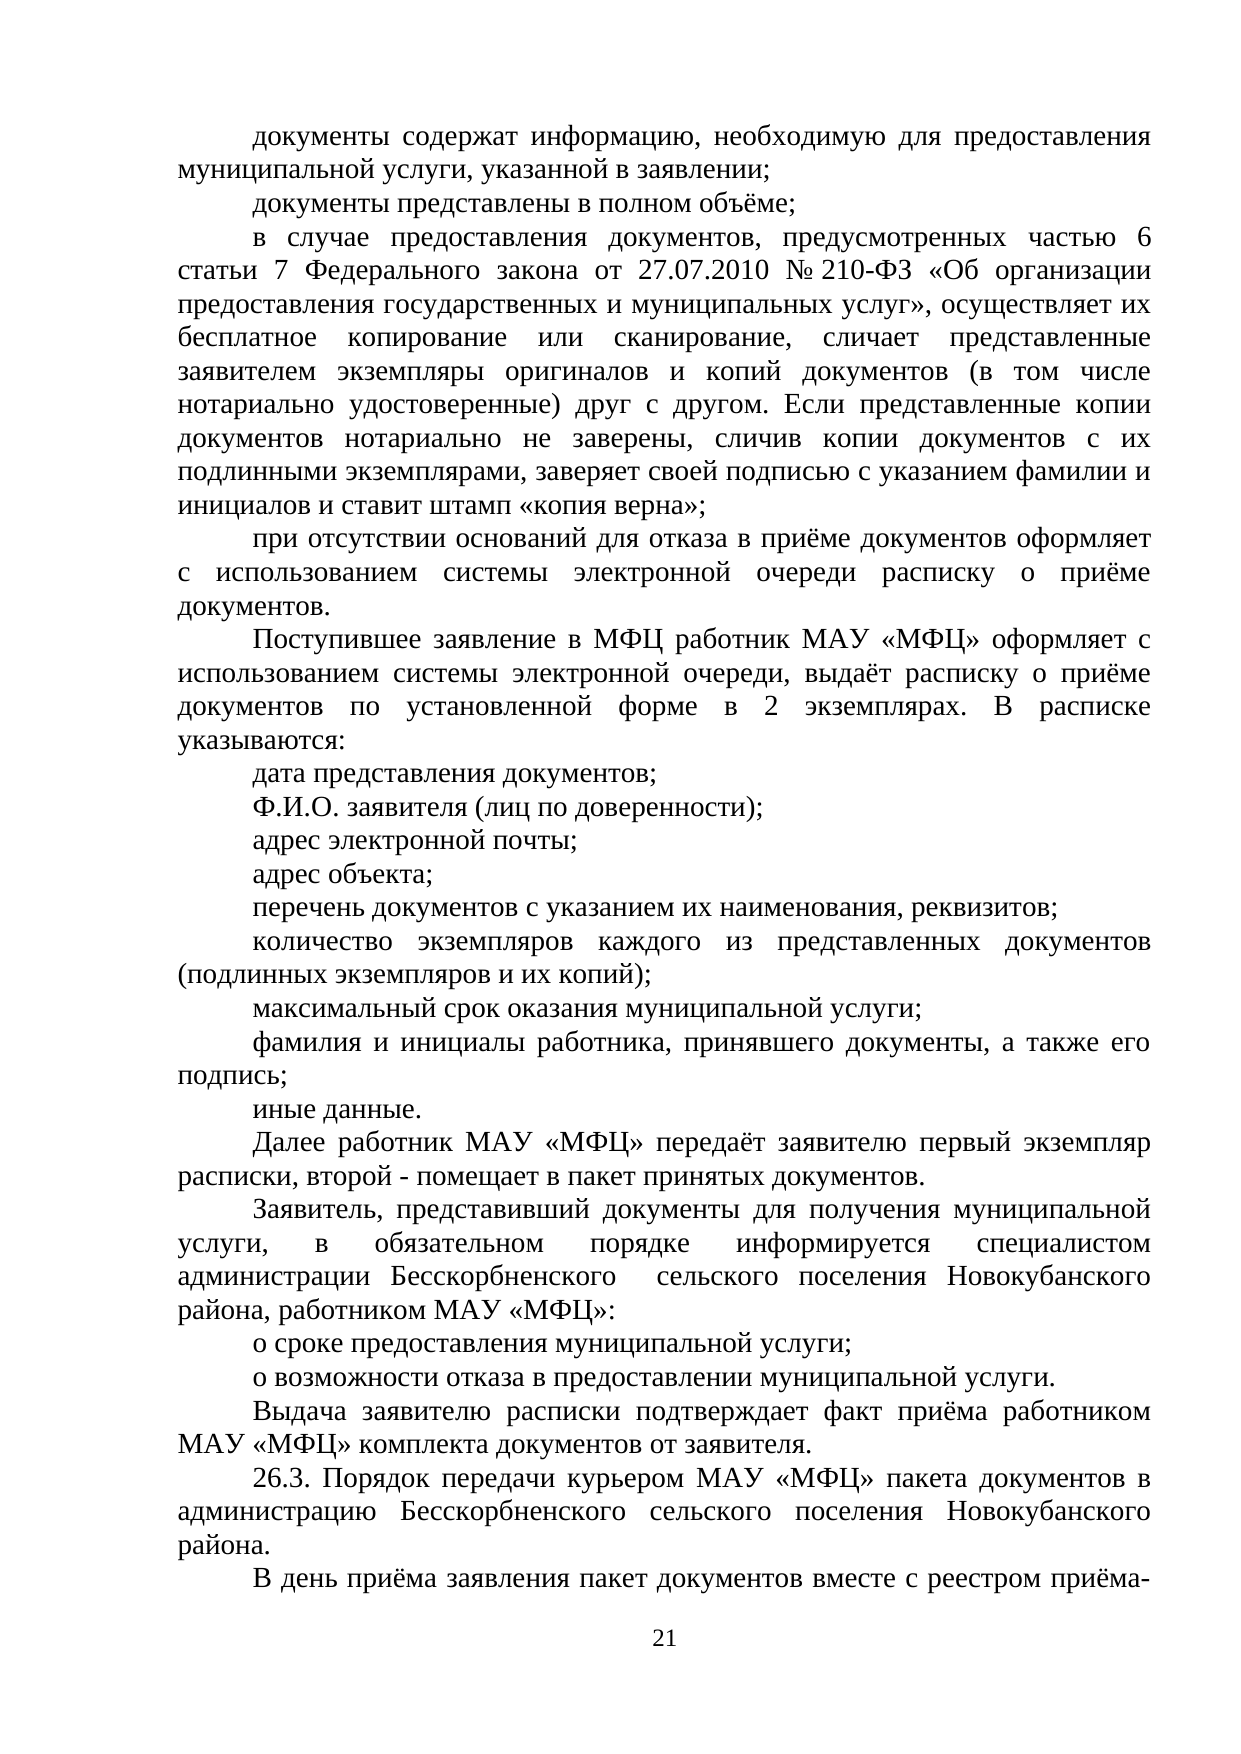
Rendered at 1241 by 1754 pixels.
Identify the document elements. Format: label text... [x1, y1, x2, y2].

text адрес электронной почты; [177, 822, 1152, 856]
text о сроке предоставления муниципальной услуги; [177, 1326, 1152, 1359]
text документы представлены в полном объёме; [177, 185, 1152, 219]
text фамилия и инициалы работника, принявшего документы, а также его подпись; [177, 1024, 1152, 1091]
text Поступившее заявление в МФЦ работник МАУ «МФЦ» оформляет с использованием системы электронной очереди, выдаёт расписку о приёме документов по установленной форме в 2 экземплярах. В расписке указываются: [177, 621, 1152, 755]
text количество экземпляров каждого из представленных документов (подлинных экземпляров и их копий); [177, 923, 1152, 990]
text о возможности отказа в предоставлении муниципальной услуги. [177, 1359, 1152, 1393]
text перечень документов с указанием их наименования, реквизитов; [177, 889, 1152, 923]
text документы содержат информацию, необходимую для предоставления муниципальной услуги, указанной в заявлении; [177, 118, 1152, 185]
text дата представления документов; [177, 755, 1152, 789]
text иные данные. [177, 1091, 1152, 1124]
text Далее работник МАУ «МФЦ» передаёт заявителю первый экземпляр расписки, второй - помещает в пакет принятых документов. [177, 1124, 1152, 1191]
text Выдача заявителю расписки подтверждает факт приёма работником МАУ «МФЦ» комплекта документов от заявителя. [177, 1393, 1152, 1460]
text Ф.И.О. заявителя (лиц по доверенности); [177, 789, 1152, 822]
text при отсутствии оснований для отказа в приёме документов оформляет с использованием системы электронной очереди расписку о приёме документов. [177, 521, 1152, 621]
text Заявитель, представивший документы для получения муниципальной услуги, в обязательном порядке информируется специалистом администрации Бесскорбненского сельского поселения Новокубанского района, работником МАУ «МФЦ»: [177, 1191, 1152, 1326]
text в случае предоставления документов, предусмотренных частью 6 статьи 7 Федерального закона от 27.07.2010 № 210-ФЗ «Об организации предоставления государственных и муниципальных услуг», осуществляет их бесплатное копирование или сканирование, сличает представленные заявителем экземпляры оригиналов и копий документов (в том числе нотариально удостоверенные) друг с другом. Если представленные копии документов нотариально не заверены, сличив копии документов с их подлинными экземплярами, заверяет своей подписью с указанием фамилии и инициалов и ставит штамп «копия верна»; [177, 219, 1152, 521]
text максимальный срок оказания муниципальной услуги; [177, 990, 1152, 1024]
text адрес объекта; [177, 856, 1152, 889]
text 26.3. Порядок передачи курьером МАУ «МФЦ» пакета документов в администрацию Бесскорбненского сельского поселения Новокубанского района. [177, 1460, 1152, 1560]
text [177, 1560, 1152, 1594]
